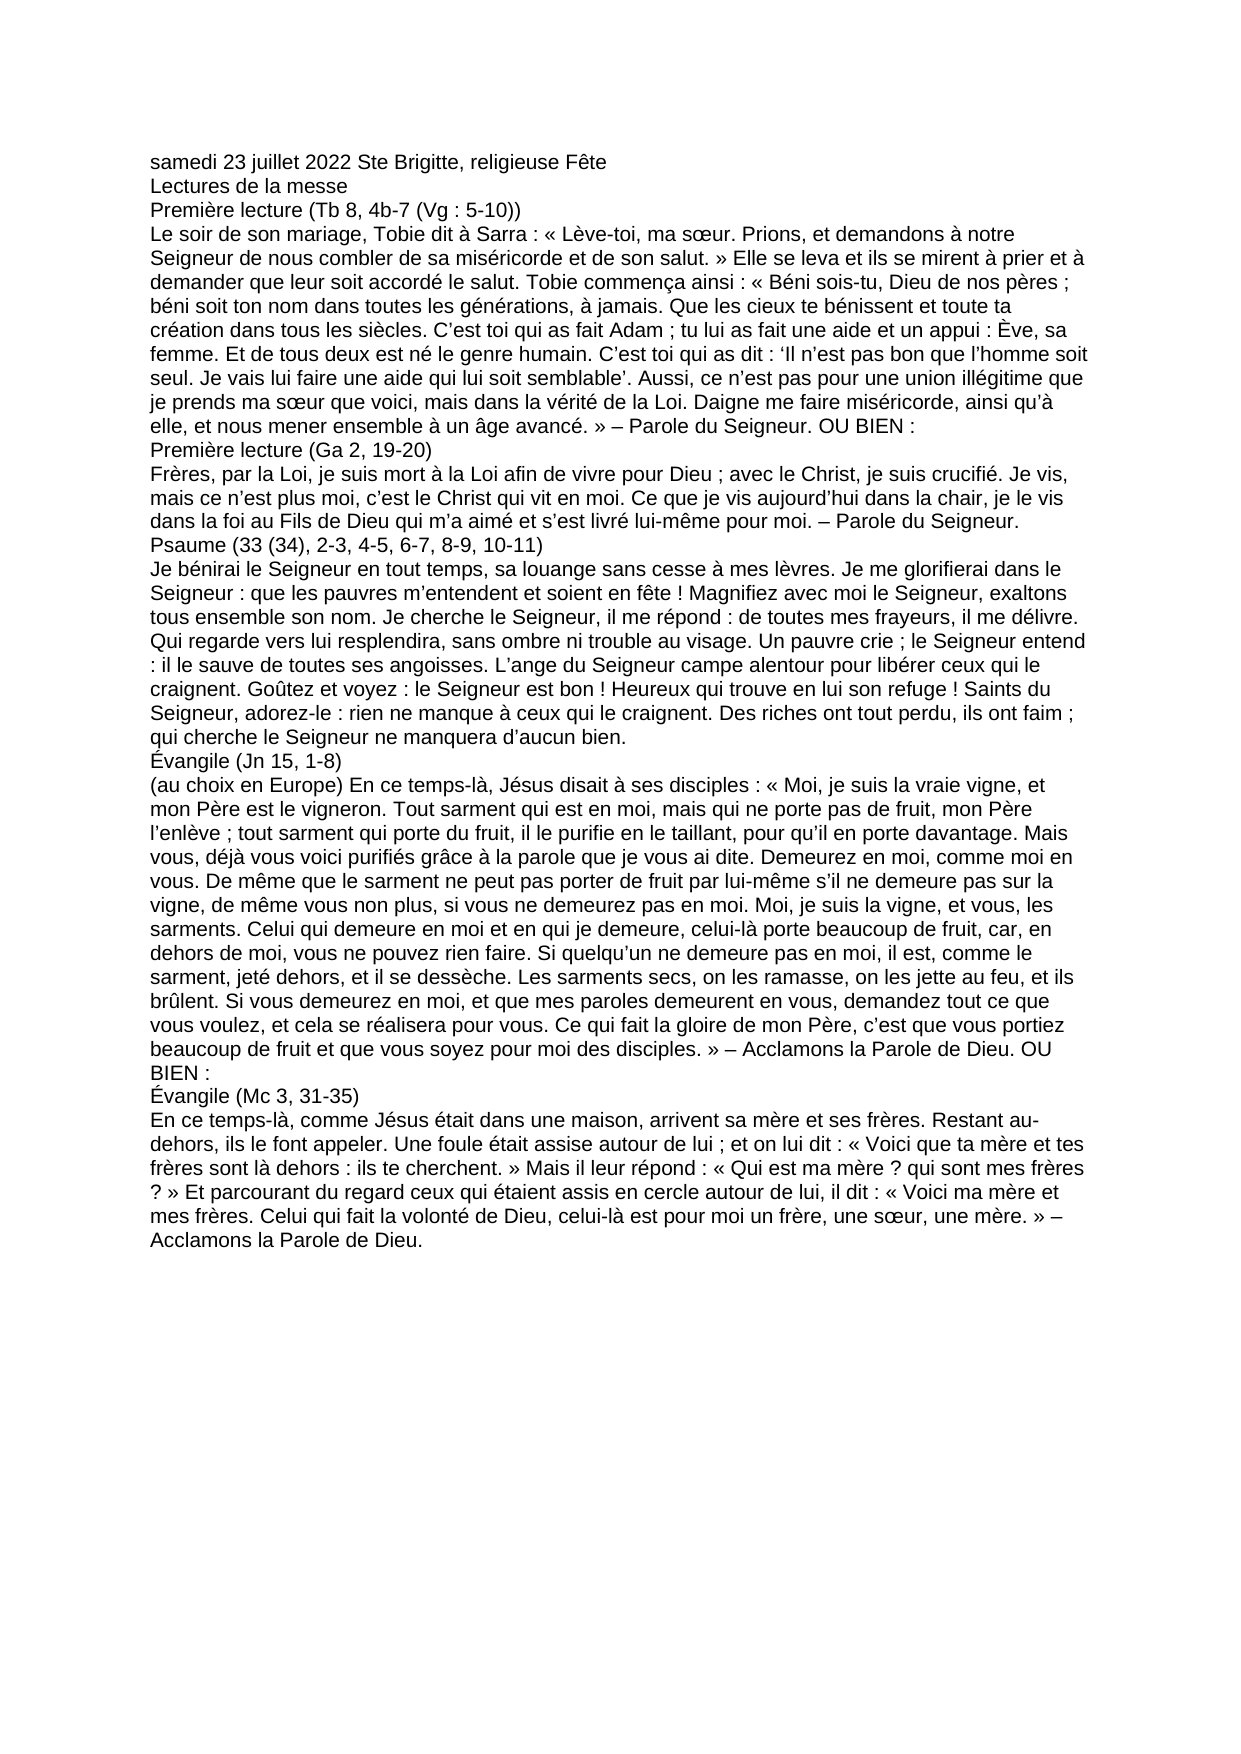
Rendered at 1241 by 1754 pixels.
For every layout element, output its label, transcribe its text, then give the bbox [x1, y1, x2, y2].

text Le soir de son mariage, Tobie dit à Sarra : « Lève-toi, ma sœur. Prions, et demandons à notre Seigneur de nous combler de sa miséricorde et de son salut. » Elle se leva et ils se mirent à prier et à demander que leur soit accordé le salut. Tobie commença ainsi : « Béni sois-tu, Dieu de nos pères ; béni soit ton nom dans toutes les générations, à jamais. Que les cieux te bénissent et toute ta création dans tous les siècles. C’est toi qui as fait Adam ; tu lui as fait une aide et un appui : Ève, sa femme. Et de tous deux est né le genre humain. C’est toi qui as dit : ‘Il n’est pas bon que l’homme soit seul. Je vais lui faire une aide qui lui soit semblable’. Aussi, ce n’est pas pour une union illégitime que je prends ma sœur que voici, mais dans la vérité de la Loi. Daigne me faire miséricorde, ainsi qu’à elle, et nous mener ensemble à un âge avancé. » – Parole du Seigneur. OU BIEN : [150, 222, 1090, 437]
text (au choix en Europe) En ce temps-là, Jésus disait à ses disciples : « Moi, je suis la vraie vigne, et mon Père est le vigneron. Tout sarment qui est en moi, mais qui ne porte pas de fruit, mon Père l’enlève ; tout sarment qui porte du fruit, il le purifie en le taillant, pour qu’il en porte davantage. Mais vous, déjà vous voici purifiés grâce à la parole que je vous ai dite. Demeurez en moi, comme moi en vous. De même que le sarment ne peut pas porter de fruit par lui-même s’il ne demeure pas sur la vigne, de même vous non plus, si vous ne demeurez pas en moi. Moi, je suis la vigne, et vous, les sarments. Celui qui demeure en moi et en qui je demeure, celui-là porte beaucoup de fruit, car, en dehors de moi, vous ne pouvez rien faire. Si quelqu’un ne demeure pas en moi, il est, comme le sarment, jeté dehors, et il se dessèche. Les sarments secs, on les ramasse, on les jette au feu, et ils brûlent. Si vous demeurez en moi, et que mes paroles demeurent en vous, demandez tout ce que vous voulez, et cela se réalisera pour vous. Ce qui fait la gloire de mon Père, c’est que vous portiez beaucoup de fruit et que vous soyez pour moi des disciples. » – Acclamons la Parole de Dieu. OU BIEN : [150, 773, 1090, 1084]
text Je bénirai le Seigneur en tout temps, sa louange sans cesse à mes lèvres. Je me glorifierai dans le Seigneur : que les pauvres m’entendent et soient en fête ! Magnifiez avec moi le Seigneur, exaltons tous ensemble son nom. Je cherche le Seigneur, il me répond : de toutes mes frayeurs, il me délivre. Qui regarde vers lui resplendira, sans ombre ni trouble au visage. Un pauvre crie ; le Seigneur entend : il le sauve de toutes ses angoisses. L’ange du Seigneur campe alentour pour libérer ceux qui le craignent. Goûtez et voyez : le Seigneur est bon ! Heureux qui trouve en lui son refuge ! Saints du Seigneur, adorez-le : rien ne manque à ceux qui le craignent. Des riches ont tout perdu, ils ont faim ; qui cherche le Seigneur ne manquera d’aucun bien. [150, 557, 1090, 749]
text Frères, par la Loi, je suis mort à la Loi afin de vivre pour Dieu ; avec le Christ, je suis crucifié. Je vis, mais ce n’est plus moi, c’est le Christ qui vit en moi. Ce que je vis aujourd’hui dans la chair, je le vis dans la foi au Fils de Dieu qui m’a aimé et s’est livré lui-même pour moi. – Parole du Seigneur. [150, 461, 1090, 533]
text En ce temps-là, comme Jésus était dans une maison, arrivent sa mère et ses frères. Restant au-dehors, ils le font appeler. Une foule était assise autour de lui ; et on lui dit : « Voici que ta mère et tes frères sont là dehors : ils te cherchent. » Mais il leur répond : « Qui est ma mère ? qui sont mes frères ? » Et parcourant du regard ceux qui étaient assis en cercle autour de lui, il dit : « Voici ma mère et mes frères. Celui qui fait la volonté de Dieu, celui-là est pour moi un frère, une sœur, une mère. » – Acclamons la Parole de Dieu. [150, 1108, 1090, 1252]
